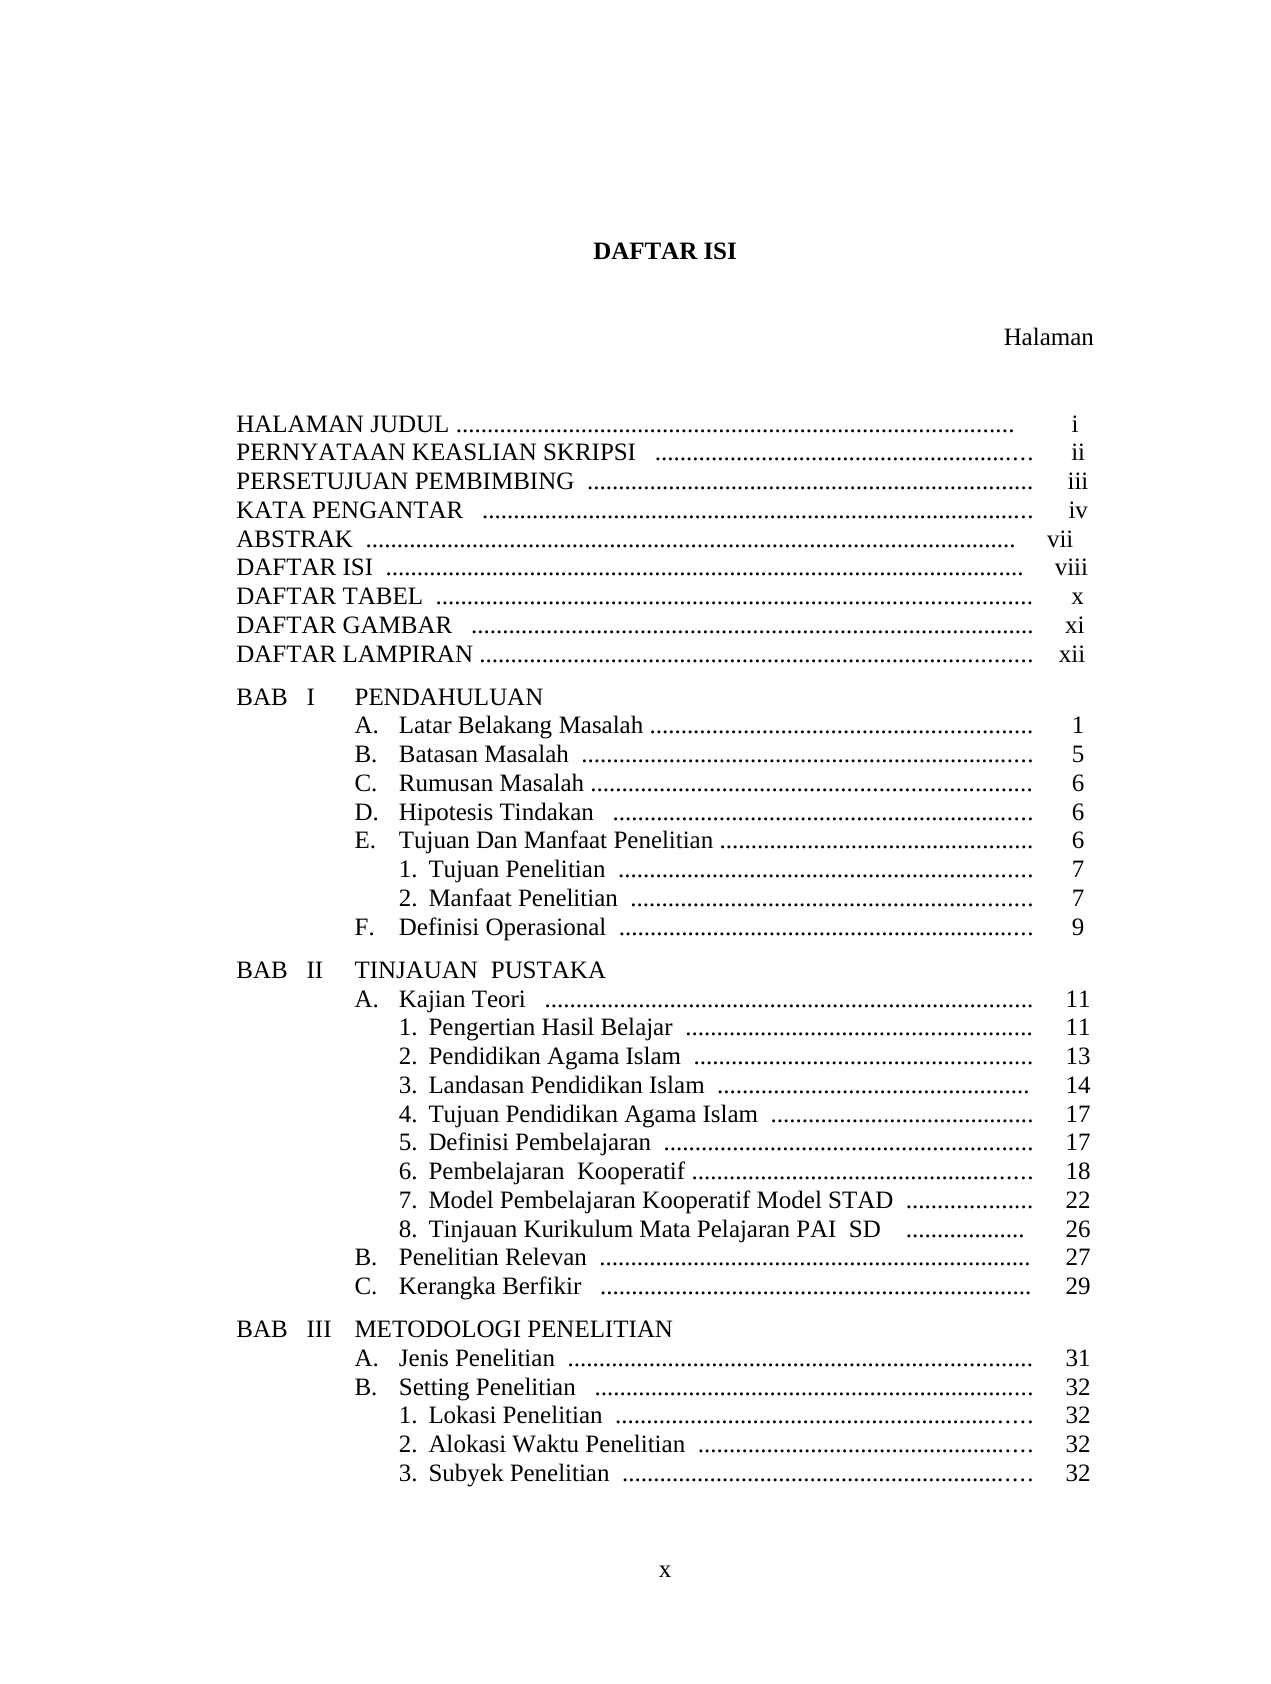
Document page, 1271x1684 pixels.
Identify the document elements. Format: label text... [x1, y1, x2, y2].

list Penelitian Relevan ..................................................................... 27 [354, 1242, 1094, 1271]
list Batasan Masalah ................................................................... 5 [354, 739, 1094, 768]
list Pembelajaran Kooperatif ............................................... 18 [399, 1156, 1094, 1185]
list Jenis Penelitian 31 [354, 1343, 1094, 1372]
list Tujuan Dan Manfaat Penelitian 6 [354, 826, 1094, 854]
text BAB I PENDAHULUAN [236, 682, 1094, 711]
text DAFTAR LAMPIRAN ........................................................................... xii [236, 639, 1094, 667]
list Manfaat Penelitian ..................................................... 7 [399, 883, 1094, 912]
text KATA PENGANTAR ..................................................................................... iv [236, 495, 1094, 524]
list Kajian Teori ................................................................... 11 [354, 984, 1094, 1012]
list Definisi Pembelajaran 17 [399, 1127, 1094, 1156]
text BAB III METODOLOGI PENELITIAN [236, 1314, 1094, 1343]
text DAFTAR ISI .................................................................................................. .... viii [236, 552, 1094, 581]
text PERNYATAAN KEASLIAN SKRIPSI ........................................................ ii [236, 437, 1094, 466]
list Tujuan Penelitian ....................................................... 7 [399, 854, 1094, 883]
text BAB II TINJAUAN PUSTAKA [236, 955, 1094, 984]
list Kerangka Berfikir ..................................................................... 29 [354, 1271, 1094, 1300]
text DAFTAR TABEL x [236, 581, 1094, 610]
text DAFTAR ISI [236, 236, 1094, 265]
list Rumusan Masalah 6 [354, 768, 1094, 797]
text PERSETUJUAN PEMBIMBING iii [236, 466, 1094, 495]
list Pengertian Hasil Belajar ........... 11 [399, 1012, 1094, 1041]
list Tinjauan Kurikulum Mata Pelajaran PAI SD ................... 26 [399, 1214, 1094, 1242]
text DAFTAR GAMBAR ................................................... xi [236, 610, 1094, 639]
text Halaman [236, 322, 1094, 351]
list Model Pembelajaran Kooperatif Model STAD ...... 22 [399, 1185, 1094, 1214]
list Definisi Operasional .............................................................. 9 [354, 912, 1094, 941]
list Lokasi Penelitian ............................................................ 32 [399, 1401, 1094, 1429]
list Landasan Pendidikan Islam .................................................. 14 [399, 1070, 1094, 1099]
text ABSTRAK ........................................................................................................ vii [236, 524, 1094, 552]
list Tujuan Pendidikan Agama Islam 17 [399, 1099, 1094, 1127]
list Hipotesis Tindakan .............................................................. 6 [354, 797, 1094, 826]
list Latar Belakang Masalah ....... 1 [354, 711, 1094, 739]
list Alokasi Waktu Penelitian ................................................ 32 [399, 1429, 1094, 1458]
list Subyek Penelitian ............................................................ 32 [399, 1458, 1094, 1487]
list Pendidikan Agama Islam ... 13 [399, 1041, 1094, 1070]
list Setting Penelitian ................................................................ 32 [354, 1372, 1094, 1401]
text HALAMAN JUDUL i [236, 409, 1094, 437]
